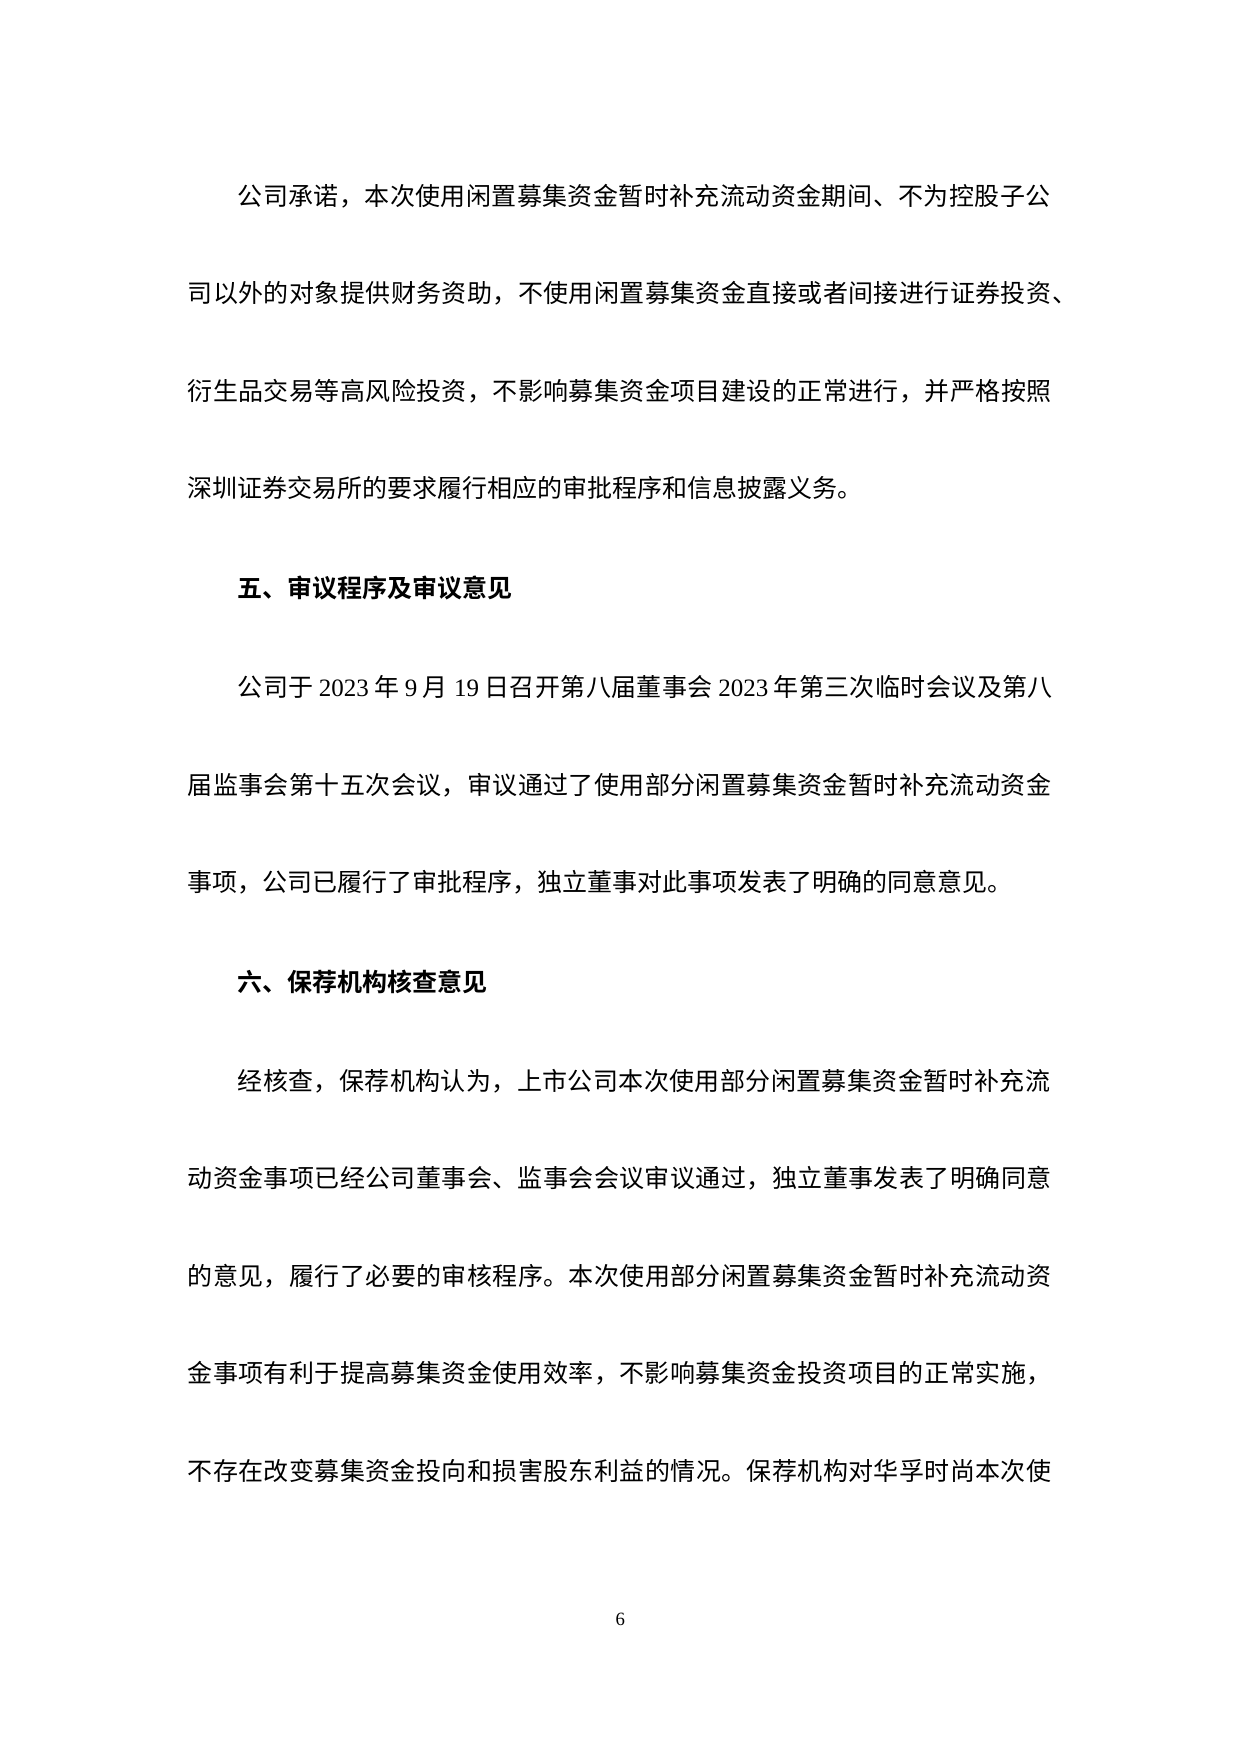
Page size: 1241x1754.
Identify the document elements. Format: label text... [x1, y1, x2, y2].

text 公司于2023年9月 19日召开第八届董事会2023年第三次临时会议及第八届监事会第十五次会议，审议通过了使用部分闲置募集资金暂时补充流动资金事项，公司已履行了审批程序，独立董事对此事项发表了明确的同意意见。 [187, 653, 1053, 913]
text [187, 1047, 1053, 1502]
text 公司承诺，本次使用闲置募集资金暂时补充流动资金期间、不为控股子公司以外的对象提供财务资助，不使用闲置募集资金直接或者间接进行证券投资、衍生品交易等高风险投资，不影响募集资金项目建设的正常进行，并严格按照深圳证券交易所的要求履行相应的审批程序和信息披露义务。 [187, 162, 1053, 519]
text 五、审议程序及审议意见 [187, 554, 1053, 619]
text 六、保荐机构核查意见 [187, 948, 1053, 1013]
